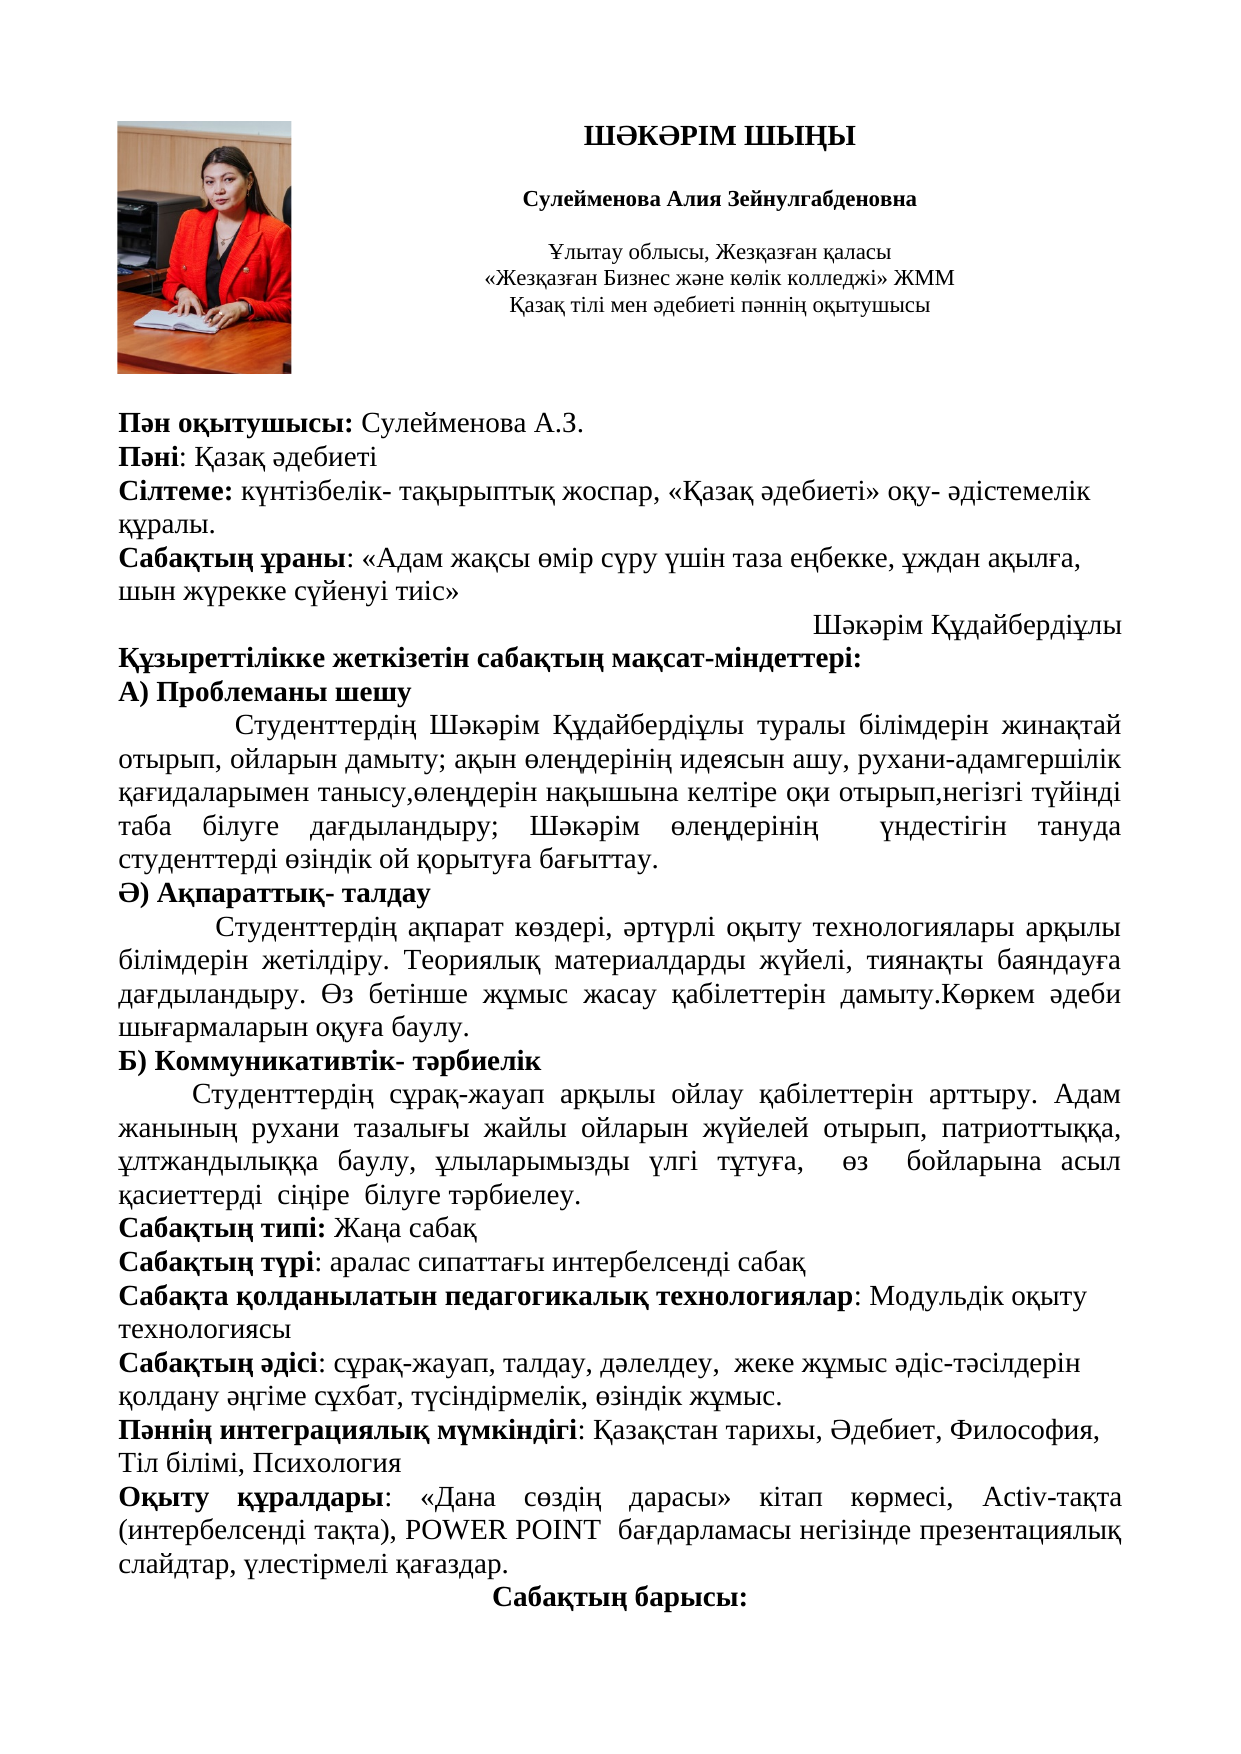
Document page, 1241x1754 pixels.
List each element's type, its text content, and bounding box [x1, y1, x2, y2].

text Студенттердің Шәкәрім Құдайбердіұлы туралы білімдерін жинақтай отырып, ойларын дамыту; ақын өлеңдерінің идеясын ашу, рухани-адамгершілік қағидаларымен танысу,өлеңдерін нақышына келтіре оқи отырып,негізгі түйінді таба білуге дағдыландыру; Шәкәрім өлеңдерінің үндестігін тануда студенттерді өзіндік ой қорытуға бағыттау. [118, 699, 1122, 867]
text Сабақтың әдісі: сұрақ-жауап, талдау, дәлелдеу, жеке жұмыс әдіс-тәсілдерін қолдану әңгіме сұхбат, түсіндірмелік, өзіндік жұмыс. [118, 1337, 1122, 1404]
text Сілтеме: күнтізбелік- тақырыптық жоспар, «Қазақ әдебиеті» оқу- әдістемелік құралы. [118, 464, 1122, 532]
text Оқыту құралдары: «Дана сөздің дарасы» кітап көрмесі, Activ-тақта (интербелсенді тақта), POWER POINT бағдарламасы негізінде презентациялық слайдтар, үлестірмелі қағаздар. [118, 1471, 1122, 1571]
text Пәннің интеграциялық мүмкіндігі: Қазақстан тарихы, Әдебиет, Философия, Тіл білімі, Психология [118, 1404, 1122, 1471]
text Шәкәрім Құдайбердіұлы [118, 599, 1122, 632]
table_header [107, 118, 306, 397]
text Сабақтың түрі: аралас сипаттағы интербелсенді сабақ [118, 1236, 1122, 1269]
table_header ШӘКӘРІМ ШЫҢЫ Сулейменова Алия Зейнулгабденовна Ұлытау облысы, Жезқазған қаласы «Жезқазған Бизнес және көлік колледжі» ЖММ Қазақ тілі мен әдебиеті пәннің оқытушысы [306, 118, 1133, 397]
text Сабақтың ұраны: «Адам жақсы өмір сүру үшін таза еңбекке, ұждан ақылға, шын жүрекке сүйенуі тиіс» [118, 532, 1122, 599]
text Сабақтың барысы: [118, 1571, 1122, 1605]
text Студенттердің ақпарат көздері, әртүрлі оқыту технологиялары арқылы білімдерін жетілдіру. Теориялық материалдарды жүйелі, тиянақты баяндауға дағдыландыру. Өз бетінше жұмыс жасау қабілеттерін дамыту.Көркем әдеби шығармаларын оқуға баулу. [118, 901, 1122, 1035]
text Б) Коммуникативтік- тәрбиелік [118, 1035, 1122, 1068]
text Ә) Ақпараттық- талдау [118, 867, 1122, 901]
text Сабақтың типі: Жаңа сабақ [118, 1202, 1122, 1236]
text Пән оқытушысы: Сулейменова А.З. [118, 397, 1122, 431]
text Студенттердің сұрақ-жауап арқылы ойлау қабілеттерін арттыру. Адам жанының рухани тазалығы жайлы ойларын жүйелей отырып, патриоттыққа, ұлтжандылыққа баулу, ұлыларымызды үлгі тұтуға, өз бойларына асыл қасиеттерді сіңіре білуге тәрбиелеу. [118, 1068, 1122, 1202]
text Пәні: Қазақ әдебиеті [118, 431, 1122, 464]
text Сабақта қолданылатын педагогикалық технологиялар: Модульдік оқыту технологиясы [118, 1269, 1122, 1337]
text Құзыреттілікке жеткізетін сабақтың мақсат-міндеттері: [118, 632, 1122, 666]
text А) Проблеманы шешу [118, 666, 1122, 699]
